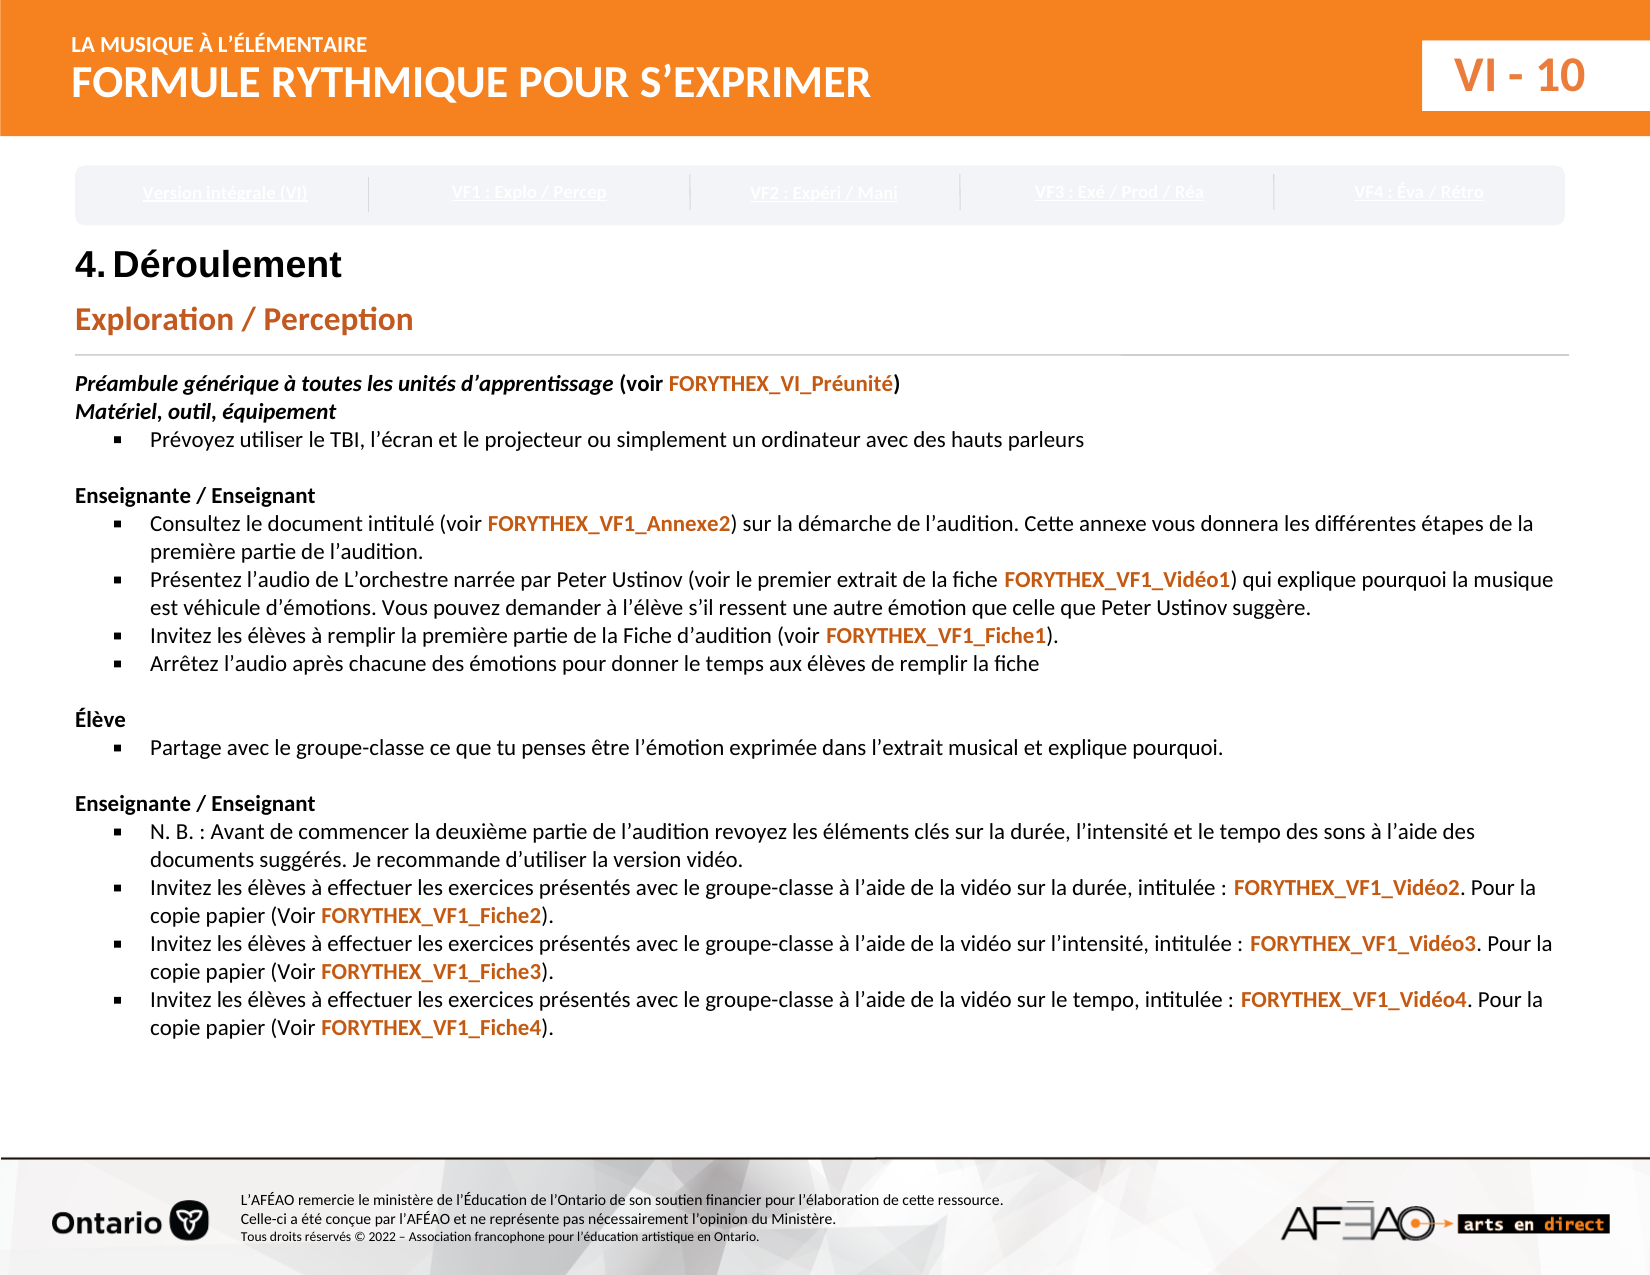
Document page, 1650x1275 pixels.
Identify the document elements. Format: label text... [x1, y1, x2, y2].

list Déroulement [75, 242, 1575, 285]
list Invitez les élèves à remplir la première partie de la Fiche d’audition (voir FORYTHEX_VF1_Fiche1). [112, 621, 1575, 649]
text Préambule générique à toutes les unités d’apprentissage (voir FORYTHEX_VI_Préunité) [75, 369, 1575, 397]
picture [0, 0, 1650, 1275]
list Partage avec le groupe-classe ce que tu penses être l’émotion exprimée dans l’extrait musical et explique pourquoi. [112, 733, 1575, 761]
text Élève [75, 705, 1575, 733]
list Invitez les élèves à effectuer les exercices présentés avec le groupe-classe à l’aide de la vidéo sur la durée, intitulée : FORYTHEX_VF1_Vidéo2. Pour la copie papier (Voir FORYTHEX_VF1_Fiche2). [112, 873, 1575, 929]
list Arrêtez l’audio après chacune des émotions pour donner le temps aux élèves de remplir la fiche [112, 649, 1575, 677]
list Invitez les élèves à effectuer les exercices présentés avec le groupe-classe à l’aide de la vidéo sur le tempo, intitulée : FORYTHEX_VF1_Vidéo4. Pour la copie papier (Voir FORYTHEX_VF1_Fiche4). [112, 985, 1575, 1041]
list N. B. : Avant de commencer la deuxième partie de l’audition revoyez les éléments clés sur la durée, l’intensité et le tempo des sons à l’aide des documents suggérés. Je recommande d’utiliser la version vidéo. [112, 817, 1575, 873]
text Exploration / Perception [75, 298, 1575, 338]
text Enseignante / Enseignant [75, 481, 1575, 509]
list Consultez le document intitulé (voir FORYTHEX_VF1_Annexe2) sur la démarche de l’audition. Cette annexe vous donnera les différentes étapes de la première partie de l’audition. [112, 509, 1575, 565]
list Invitez les élèves à effectuer les exercices présentés avec le groupe-classe à l’aide de la vidéo sur l’intensité, intitulée : FORYTHEX_VF1_Vidéo3. Pour la copie papier (Voir FORYTHEX_VF1_Fiche3). [112, 929, 1575, 985]
list Prévoyez utiliser le TBI, l’écran et le projecteur ou simplement un ordinateur avec des hauts parleurs [112, 425, 1575, 453]
list Présentez l’audio de L’orchestre narrée par Peter Ustinov (voir le premier extrait de la fiche FORYTHEX_VF1_Vidéo1) qui explique pourquoi la musique est véhicule d’émotions. Vous pouvez demander à l’élève s’il ressent une autre émotion que celle que Peter Ustinov suggère. [112, 565, 1575, 621]
text Enseignante / Enseignant [75, 789, 1575, 817]
text Matériel, outil, équipement [75, 397, 1575, 425]
